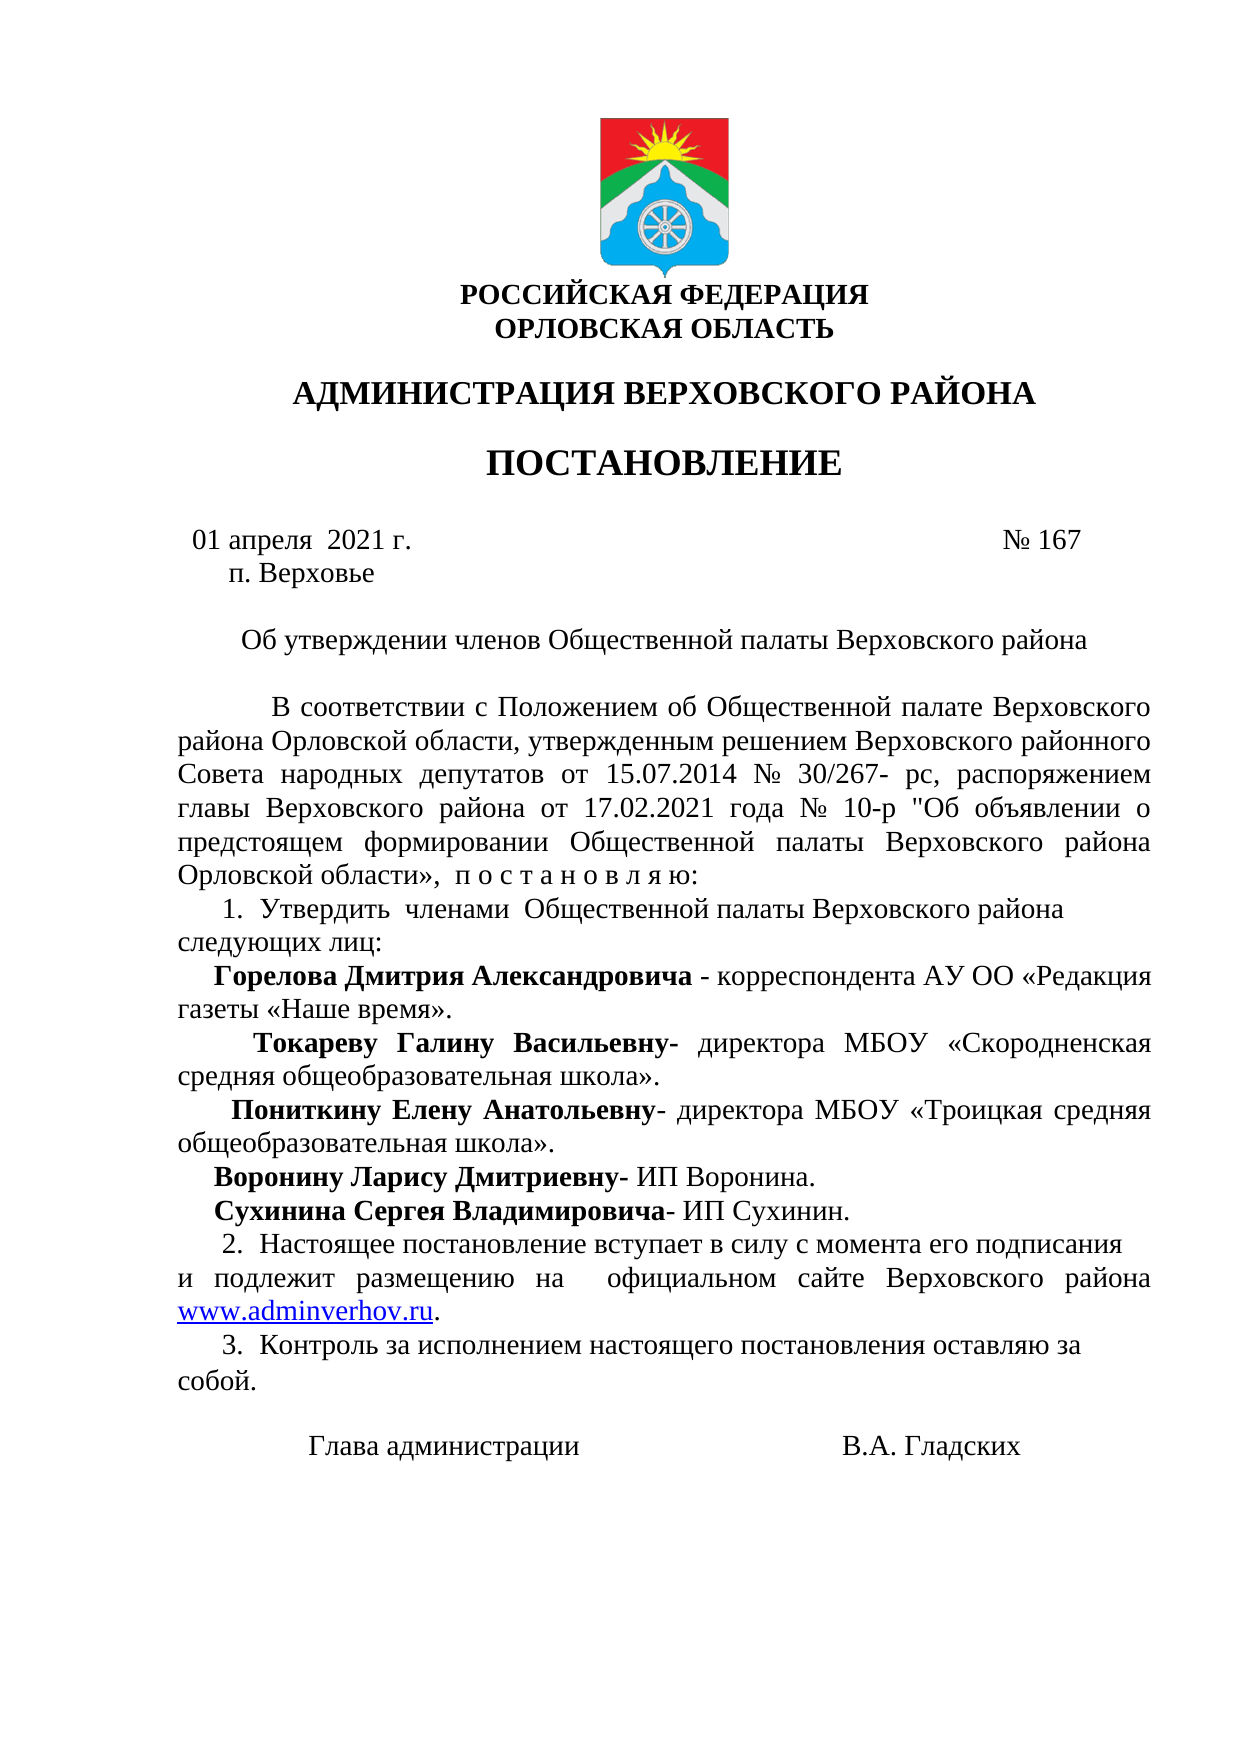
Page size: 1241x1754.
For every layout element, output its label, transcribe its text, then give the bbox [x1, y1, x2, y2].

text и подлежит размещению на официальном сайте Верховского района www.adminverhov.ru. [177, 1260, 1152, 1327]
text собой. [177, 1363, 1152, 1397]
text АДМИНИСТРАЦИЯ ВЕРХОВСКОГО РАЙОНА [177, 373, 1152, 412]
list Настоящее постановление вступает в силу с момента его подписания [222, 1226, 1152, 1260]
text Глава администрации В.А. Гладских [177, 1428, 1152, 1461]
text В соответствии с Положением об Общественной палате Верховского района Орловской области, утвержденным решением Верховского районного Совета народных депутатов от 15.07.2014 № 30/267- рс, распоряжением главы Верховского района от 17.02.2021 года № 10-р "Об объявлении о предстоящем формировании Общественной палаты Верховского района Орловской области», п о с т а н о в л я ю: [433, 857, 1152, 891]
text ОРЛОВСКАЯ ОБЛАСТЬ [177, 311, 1152, 344]
list Утвердить членами Общественной палаты Верховского района [222, 891, 1152, 924]
picture [600, 252, 729, 278]
picture [638, 200, 692, 254]
picture [600, 118, 729, 241]
text РОССИЙСКАЯ ФЕДЕРАЦИЯ [177, 277, 1152, 311]
text Об утверждении членов Общественной палаты Верховского района [177, 622, 1152, 656]
text Сухинина Сергея Владимировича- ИП Сухинин. [177, 1193, 1152, 1226]
text 01 апреля 2021 г. № 167 [177, 522, 1152, 555]
list Контроль за исполнением настоящего постановления оставляю за [222, 1327, 1152, 1360]
text Горелова Дмитрия Александровича - корреспондента АУ ОО «Редакция газеты «Наше время». [177, 958, 1152, 1025]
text Воронину Ларису Дмитриевну- ИП Воронина. [177, 1159, 1152, 1193]
text В соответствии с Положением об Общественной палате Верховского района Орловской области, утвержденным решением Верховского районного Совета народных депутатов от 15.07.2014 № 30/267- рс, распоряжением главы Верховского района от 17.02.2021 года № 10-р "Об объявлении о предстоящем формировании Общественной палаты Верховского района Орловской области», п о с т а н о в л я ю: [177, 689, 1152, 723]
text Токареву Галину Васильевну- директора МБОУ «Скородненская средняя общеобразовательная школа». [177, 1025, 1152, 1092]
text ПОСТАНОВЛЕНИЕ [177, 440, 1152, 483]
text следующих лиц: [177, 924, 1152, 958]
text п. Верховье [177, 555, 1152, 589]
text Пониткину Елену Анатольевну- директора МБОУ «Троицкая средняя общеобразовательная школа». [177, 1092, 1152, 1159]
